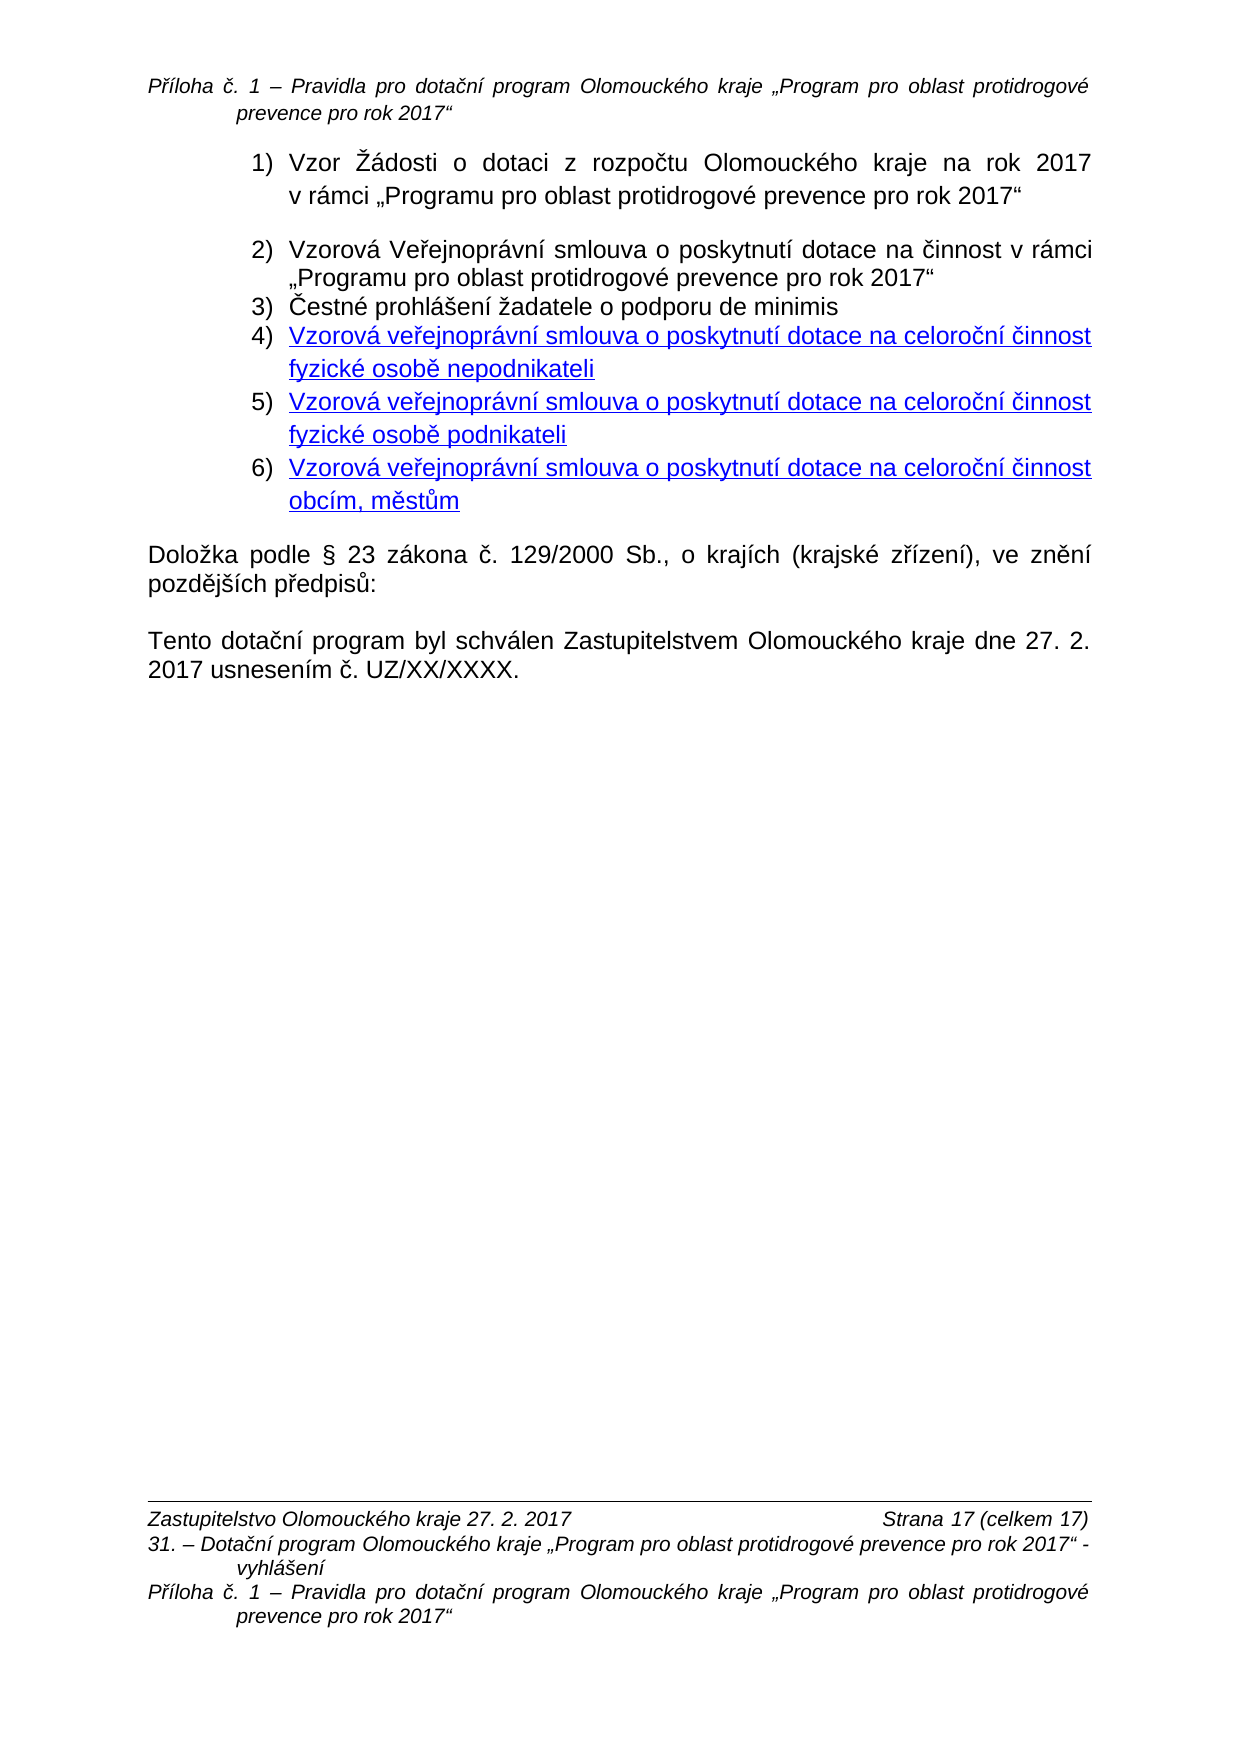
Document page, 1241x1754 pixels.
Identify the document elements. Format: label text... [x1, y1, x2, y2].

list Vzorová Veřejnoprávní smlouva o poskytnutí dotace na činnost v rámci „Programu pro oblast protidrogové prevence pro rok 2017“ [251, 234, 1092, 292]
text Tento dotační program byl schválen Zastupitelstvem Olomouckého kraje dne 27. 2. 2017 usnesením č. UZ/XX/XXXX. [148, 626, 1092, 683]
list Čestné prohlášení žadatele o podporu de minimis [251, 292, 1092, 321]
list Vzorová veřejnoprávní smlouva o poskytnutí dotace na celoroční činnost fyzické osobě podnikateli [251, 387, 1092, 449]
text Doložka podle § 23 zákona č. 129/2000 Sb., o krajích (krajské zřízení), ve znění pozdějších předpisů: [148, 540, 1092, 597]
list Vzorová veřejnoprávní smlouva o poskytnutí dotace na celoroční činnost fyzické osobě nepodnikateli [251, 321, 1092, 383]
list Vzor Žádosti o dotaci z rozpočtu Olomouckého kraje na rok 2017 v rámci „Programu pro oblast protidrogové prevence pro rok 2017“ [251, 148, 1092, 209]
list Vzorová veřejnoprávní smlouva o poskytnutí dotace na celoroční činnost obcím, městům [251, 453, 1092, 515]
